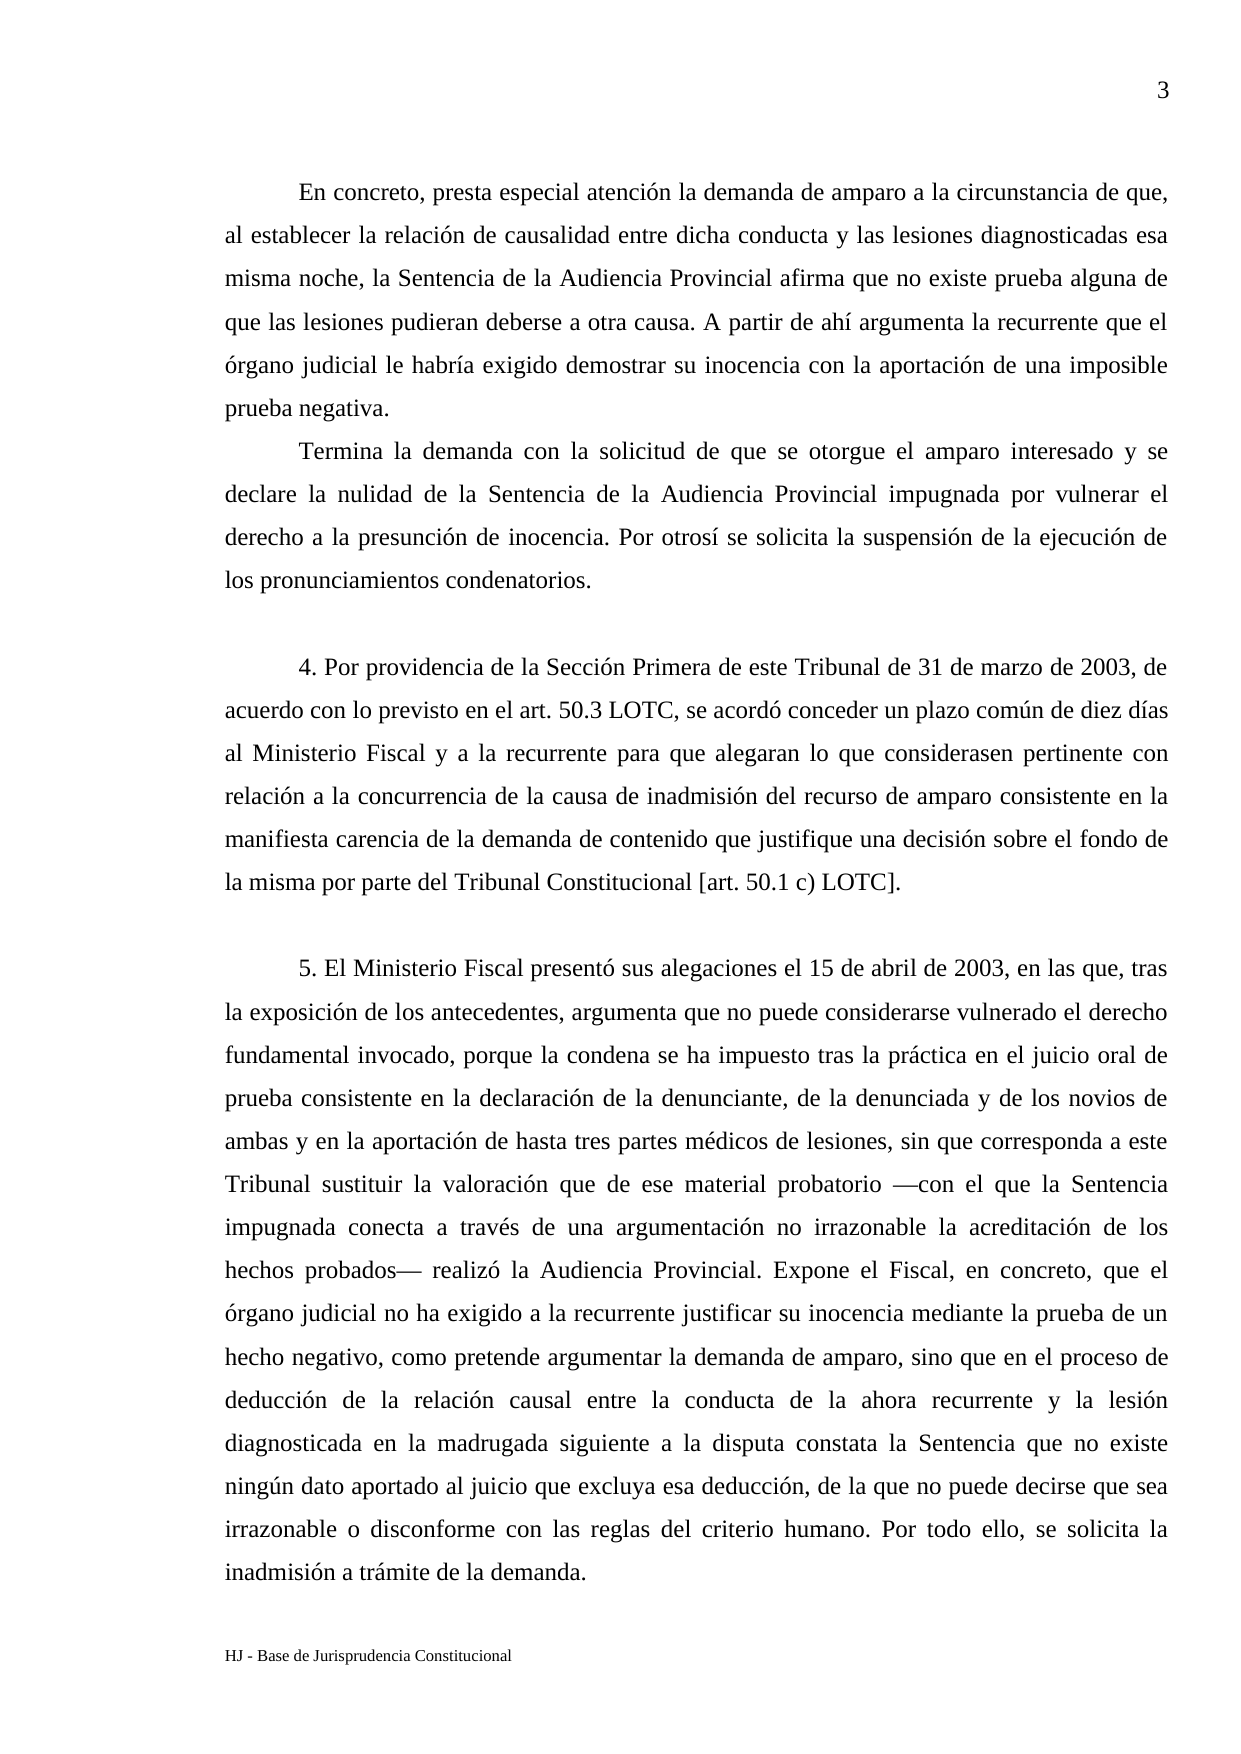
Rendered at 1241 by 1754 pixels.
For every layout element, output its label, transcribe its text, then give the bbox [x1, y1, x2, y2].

text 5. El Ministerio Fiscal presentó sus alegaciones el 15 de abril de 2003, en las que, tras la exposición de los antecedentes, argumenta que no puede considerarse vulnerado el derecho fundamental invocado, porque la condena se ha impuesto tras la práctica en el juicio oral de prueba consistente en la declaración de la denunciante, de la denunciada y de los novios de ambas y en la aportación de hasta tres partes médicos de lesiones, sin que corresponda a este Tribunal sustituir la valoración que de ese material probatorio —con el que la Sentencia impugnada conecta a través de una argumentación no irrazonable la acreditación de los hechos probados— realizó la Audiencia Provincial. Expone el Fiscal, en concreto, que el órgano judicial no ha exigido a la recurrente justificar su inocencia mediante la prueba de un hecho negativo, como pretende argumentar la demanda de amparo, sino que en el proceso de deducción de la relación causal entre la conducta de la ahora recurrente y la lesión diagnosticada en la madrugada siguiente a la disputa constata la Sentencia que no existe ningún dato aportado al juicio que excluya esa deducción, de la que no puede decirse que sea irrazonable o disconforme con las reglas del criterio humano. Por todo ello, se solicita la inadmisión a trámite de la demanda. [224, 953, 1169, 1586]
text Termina la demanda con la solicitud de que se otorgue el amparo interesado y se declare la nulidad de la Sentencia de la Audiencia Provincial impugnada por vulnerar el derecho a la presunción de inocencia. Por otrosí se solicita la suspensión de la ejecución de los pronunciamientos condenatorios. [224, 436, 1169, 594]
text 4. Por providencia de la Sección Primera de este Tribunal de 31 de marzo de 2003, de acuerdo con lo previsto en el art. 50.3 LOTC, se acordó conceder un plazo común de diez días al Ministerio Fiscal y a la recurrente para que alegaran lo que considerasen pertinente con relación a la concurrencia de la causa de inadmisión del recurso de amparo consistente en la manifiesta carencia de la demanda de contenido que justifique una decisión sobre el fondo de la misma por parte del Tribunal Constitucional [art. 50.1 c) LOTC]. [224, 652, 1169, 896]
text En concreto, presta especial atención la demanda de amparo a la circunstancia de que, al establecer la relación de causalidad entre dicha conducta y las lesiones diagnosticadas esa misma noche, la Sentencia de la Audiencia Provincial afirma que no existe prueba alguna de que las lesiones pudieran deberse a otra causa. A partir de ahí argumenta la recurrente que el órgano judicial le habría exigido demostrar su inocencia con la aportación de una imposible prueba negativa. [224, 177, 1169, 422]
